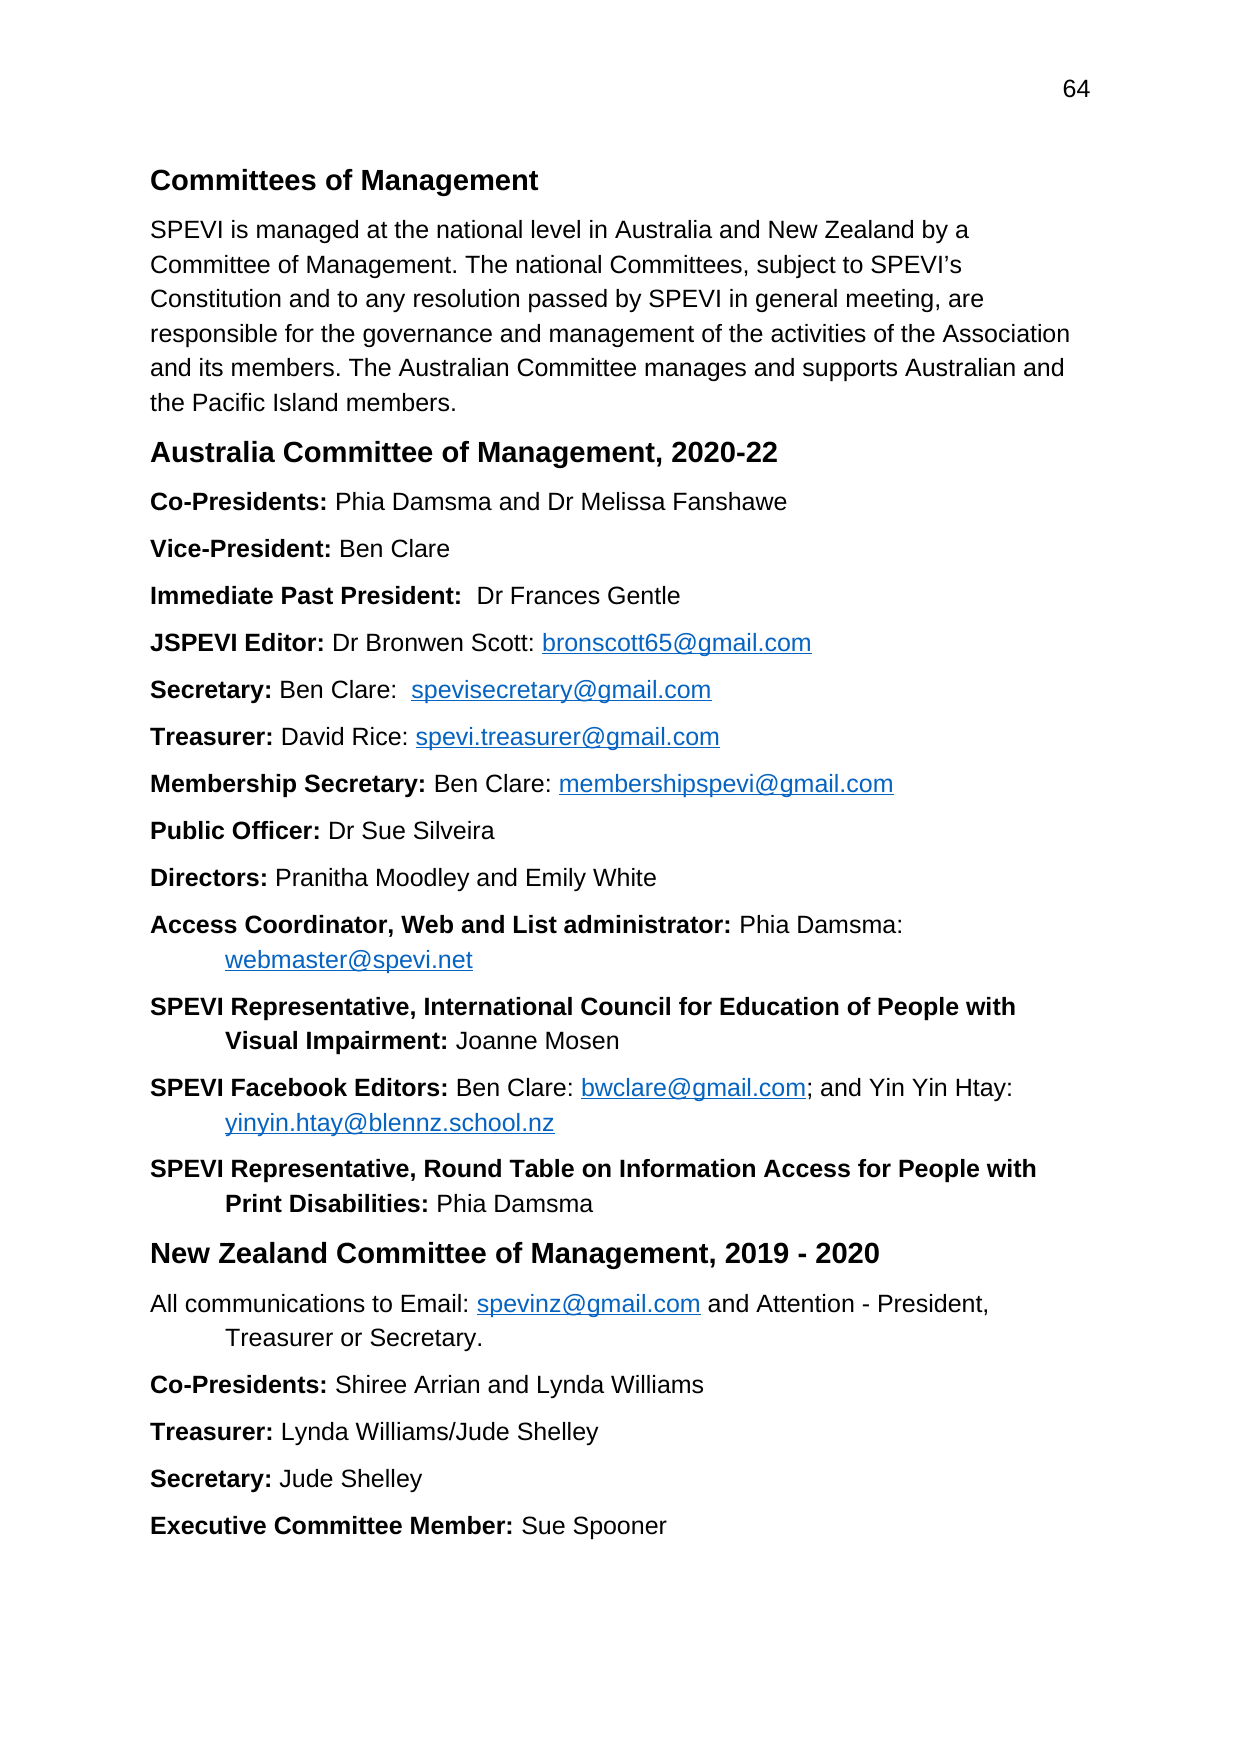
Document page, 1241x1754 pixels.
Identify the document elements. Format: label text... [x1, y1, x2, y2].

subtitle Australia Committee of Management, 2020-22 [150, 434, 1090, 468]
text Directors: Pranitha Moodley and Emily White [150, 863, 1090, 892]
text Vice-President: Ben Clare [150, 534, 1090, 563]
text Secretary: Jude Shelley [150, 1464, 1090, 1493]
text SPEVI Representative, Round Table on Information Access for People with Print Disabilities: Phia Damsma [150, 1154, 1090, 1218]
text Co-Presidents: Phia Damsma and Dr Melissa Fanshawe [150, 487, 1090, 516]
text SPEVI Representative, International Council for Education of People with Visual Impairment: Joanne Mosen [150, 992, 1090, 1055]
text Co-Presidents: Shiree Arrian and Lynda Williams [150, 1370, 1090, 1399]
text SPEVI is managed at the national level in Australia and New Zealand by a Committee of Management. The national Committees, subject to SPEVI’s Constitution and to any resolution passed by SPEVI in general meeting, are responsible for the governance and management of the activities of the Association and its members. The Australian Committee manages and supports Australian and the Pacific Island members. [150, 215, 1090, 416]
text Executive Committee Member: Sue Spooner [150, 1511, 1090, 1540]
text Treasurer: David Rice: spevi.treasurer@gmail.com [150, 722, 1090, 751]
text Secretary: Ben Clare: spevisecretary@gmail.com [150, 675, 1090, 704]
text All communications to Email: spevinz@gmail.com and Attention - President, Treasurer or Secretary. [150, 1289, 1090, 1352]
text Immediate Past President: Dr Frances Gentle [150, 581, 1090, 610]
subtitle New Zealand Committee of Management, 2019 - 2020 [150, 1236, 1090, 1269]
text Access Coordinator, Web and List administrator: Phia Damsma: webmaster@spevi.net [150, 910, 1090, 973]
subtitle Committees of Management [150, 162, 1090, 196]
text Public Officer: Dr Sue Silveira [150, 816, 1090, 845]
text SPEVI Facebook Editors: Ben Clare: bwclare@gmail.com; and Yin Yin Htay: yinyin.htay@blennz.school.nz [150, 1073, 1090, 1136]
text Treasurer: Lynda Williams/Jude Shelley [150, 1417, 1090, 1446]
text Membership Secretary: Ben Clare: membershipspevi@gmail.com [150, 769, 1090, 798]
text JSPEVI Editor: Dr Bronwen Scott: bronscott65@gmail.com [150, 628, 1090, 657]
